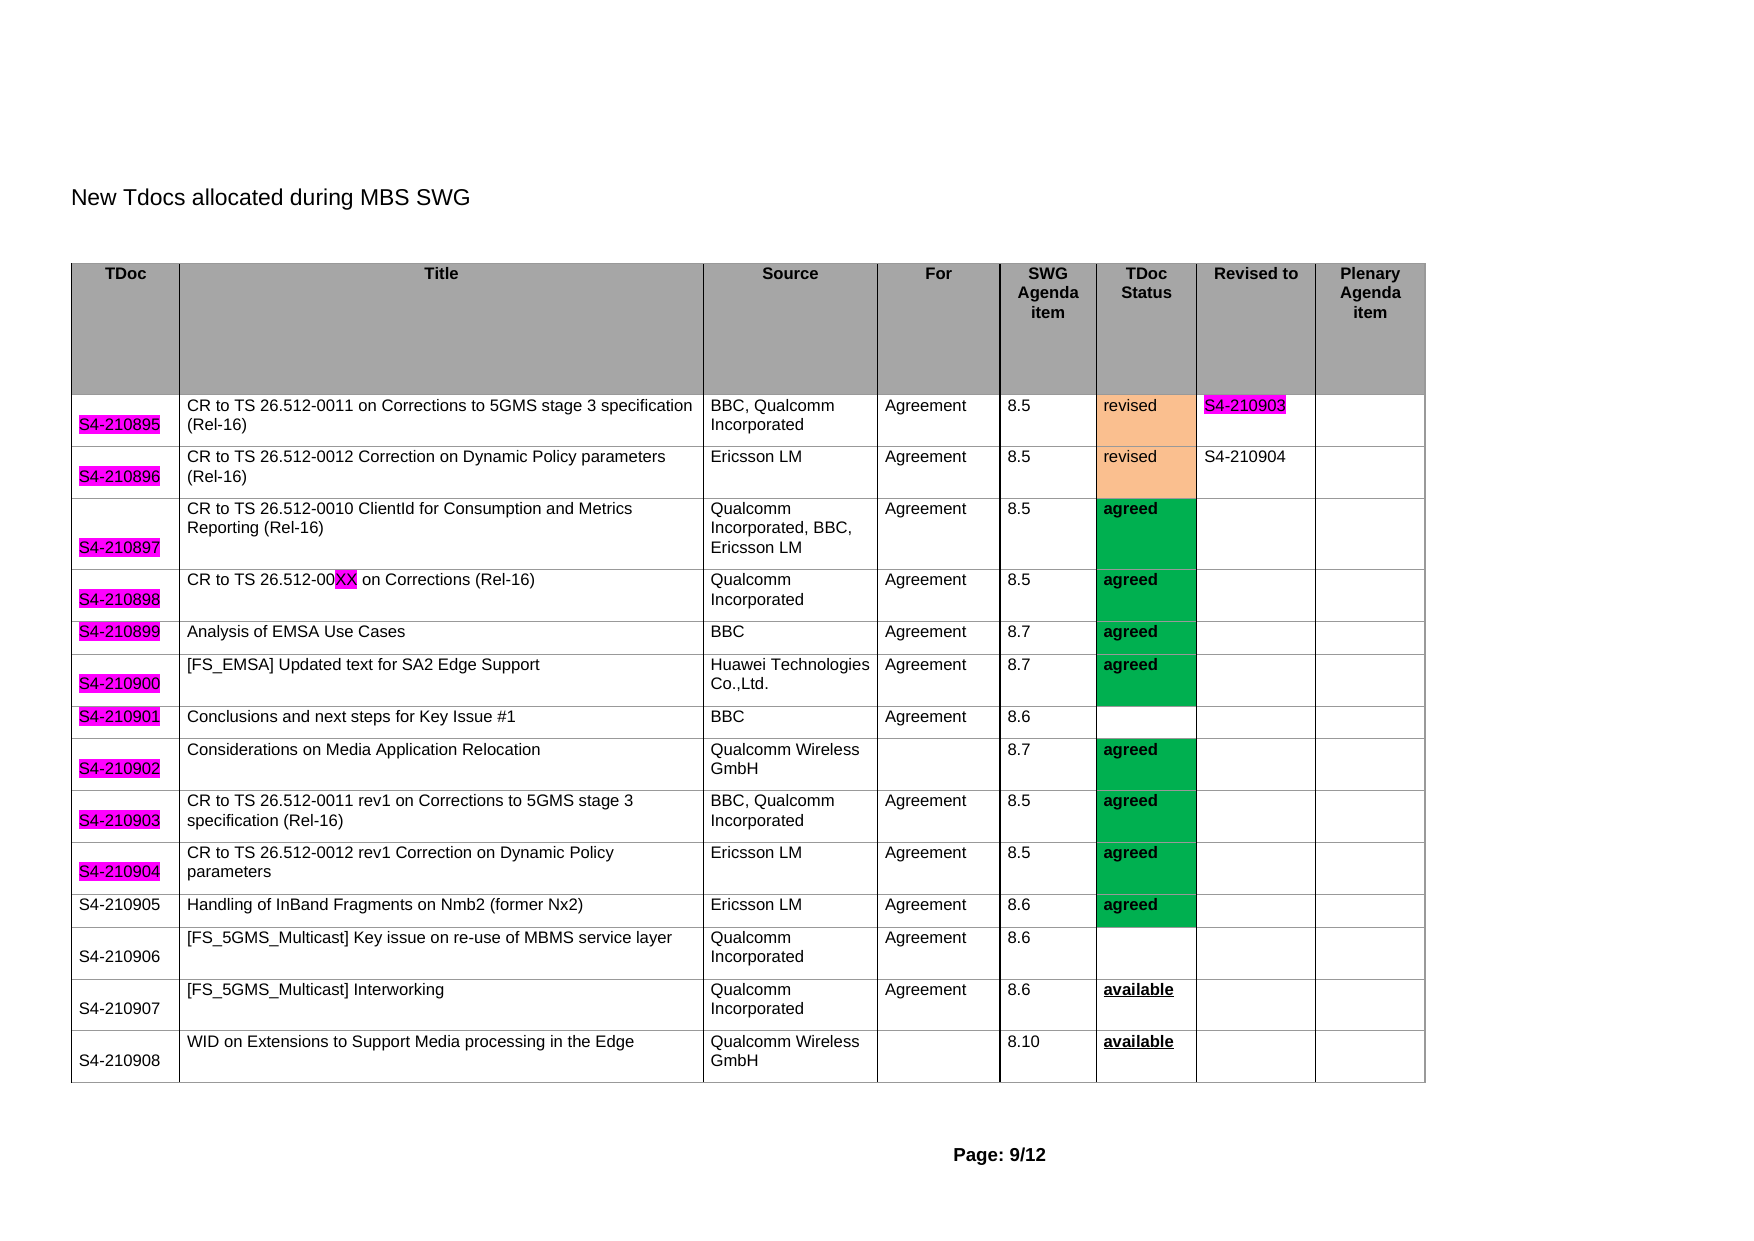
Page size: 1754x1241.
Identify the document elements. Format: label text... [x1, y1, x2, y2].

table_cell 8.6 [1001, 895, 1096, 927]
table_cell 8.5 [1001, 570, 1096, 621]
table_cell Agreement [878, 499, 999, 569]
table_cell agreed [1097, 739, 1196, 790]
table_cell revised [1097, 395, 1196, 446]
table_cell [1316, 739, 1424, 790]
table_cell [1197, 895, 1315, 927]
table_cell Ericsson LM [704, 895, 877, 927]
table_cell Agreement [878, 447, 999, 498]
table_cell available [1097, 1031, 1196, 1082]
table_cell CR to TS 26.512-0011 rev1 on Corrections to 5GMS stage 3 specification (Rel-16) [180, 791, 703, 842]
table_cell CR to TS 26.512-00XX on Corrections (Rel-16) [180, 570, 703, 621]
table_cell 8.6 [1001, 980, 1096, 1030]
table_cell agreed [1097, 895, 1196, 927]
table_cell [878, 739, 999, 790]
table_cell 8.6 [1001, 928, 1096, 978]
table_cell Agreement [878, 928, 999, 978]
table_cell [1316, 843, 1424, 894]
table_header For [878, 264, 999, 394]
table_cell [1316, 1031, 1424, 1082]
table_cell [1316, 622, 1424, 654]
table_cell Conclusions and next steps for Key Issue #1 [180, 707, 703, 738]
text New Tdocs allocated during MBS SWG [71, 184, 1635, 210]
table_cell [1316, 791, 1424, 842]
table_cell [1197, 928, 1315, 978]
table_cell Qualcomm Incorporated [704, 570, 877, 621]
table_cell [FS_5GMS_Multicast] Key issue on re-use of MBMS service layer [180, 928, 703, 978]
table_cell S4-210903 [72, 791, 179, 842]
table_cell Agreement [878, 980, 999, 1030]
table_cell [FS_EMSA] Updated text for SA2 Edge Support [180, 655, 703, 706]
table_cell S4-210895 [72, 395, 179, 446]
table_cell Qualcomm Incorporated [704, 980, 877, 1030]
table_cell Agreement [878, 707, 999, 738]
table_cell agreed [1097, 655, 1196, 706]
table_cell [1316, 928, 1424, 978]
table_cell CR to TS 26.512-0012 Correction on Dynamic Policy parameters (Rel-16) [180, 447, 703, 498]
table_cell 8.5 [1001, 791, 1096, 842]
table_cell S4-210905 [72, 895, 179, 927]
table_cell [1197, 499, 1315, 569]
table_cell [1316, 895, 1424, 927]
table_cell agreed [1097, 570, 1196, 621]
table_cell [1316, 570, 1424, 621]
table_cell [FS_5GMS_Multicast] Interworking [180, 980, 703, 1030]
table_cell S4-210901 [72, 707, 179, 738]
table_cell 8.5 [1001, 499, 1096, 569]
table_cell S4-210897 [72, 499, 179, 569]
table_header Source [704, 264, 877, 394]
table_cell Agreement [878, 895, 999, 927]
table_cell agreed [1097, 843, 1196, 894]
table_cell S4-210899 [72, 622, 179, 654]
table_cell [1316, 707, 1424, 738]
table_cell [878, 1031, 999, 1082]
table_header Plenary Agenda item [1316, 264, 1424, 394]
table_cell CR to TS 26.512-0010 ClientId for Consumption and Metrics Reporting (Rel-16) [180, 499, 703, 569]
table_cell Ericsson LM [704, 843, 877, 894]
table_cell Ericsson LM [704, 447, 877, 498]
table_cell [1197, 843, 1315, 894]
table_cell [1197, 655, 1315, 706]
table_cell Qualcomm Wireless GmbH [704, 1031, 877, 1082]
table_cell BBC [704, 622, 877, 654]
table_cell [1316, 447, 1424, 498]
table_cell Qualcomm Wireless GmbH [704, 739, 877, 790]
table_cell S4-210907 [72, 980, 179, 1030]
table_cell [1316, 395, 1424, 446]
table_cell revised [1097, 447, 1196, 498]
table_cell S4-210900 [72, 655, 179, 706]
table_header TDoc [72, 264, 179, 394]
table_header TDoc Status [1097, 264, 1196, 394]
table_cell [1316, 655, 1424, 706]
table_cell Agreement [878, 622, 999, 654]
table_cell 8.7 [1001, 622, 1096, 654]
table_cell S4-210896 [72, 447, 179, 498]
table_cell Huawei Technologies Co.,Ltd. [704, 655, 877, 706]
table_cell Considerations on Media Application Relocation [180, 739, 703, 790]
table_cell [1197, 791, 1315, 842]
table_cell 8.6 [1001, 707, 1096, 738]
table_cell [1197, 707, 1315, 738]
table_cell Agreement [878, 570, 999, 621]
table_cell [1197, 570, 1315, 621]
table_cell agreed [1097, 622, 1196, 654]
table_cell S4-210908 [72, 1031, 179, 1082]
table_cell Qualcomm Incorporated [704, 928, 877, 978]
table_cell Agreement [878, 791, 999, 842]
table_cell [1197, 1031, 1315, 1082]
table_cell [1197, 980, 1315, 1030]
table_cell CR to TS 26.512-0012 rev1 Correction on Dynamic Policy parameters [180, 843, 703, 894]
table_cell [1197, 739, 1315, 790]
table_cell S4-210904 [72, 843, 179, 894]
table_cell [1316, 499, 1424, 569]
table_cell BBC [704, 707, 877, 738]
table_cell [1197, 622, 1315, 654]
table_cell 8.5 [1001, 395, 1096, 446]
table_cell Agreement [878, 843, 999, 894]
table_cell agreed [1097, 791, 1196, 842]
table_header Title [180, 264, 703, 394]
table_cell Agreement [878, 655, 999, 706]
table_cell S4-210903 [1197, 395, 1315, 446]
table_cell Qualcomm Incorporated, BBC, Ericsson LM [704, 499, 877, 569]
table_cell Agreement [878, 395, 999, 446]
table_cell agreed [1097, 499, 1196, 569]
table_cell 8.7 [1001, 655, 1096, 706]
table_cell BBC, Qualcomm Incorporated [704, 395, 877, 446]
table_cell [1097, 707, 1196, 738]
table_cell [1316, 980, 1424, 1030]
table_cell Analysis of EMSA Use Cases [180, 622, 703, 654]
table_cell WID on Extensions to Support Media processing in the Edge [180, 1031, 703, 1082]
table_header Revised to [1197, 264, 1315, 394]
table_cell 8.5 [1001, 447, 1096, 498]
table_cell 8.10 [1001, 1031, 1096, 1082]
table_cell S4-210906 [72, 928, 179, 978]
table_cell 8.5 [1001, 843, 1096, 894]
table_cell S4-210898 [72, 570, 179, 621]
table_cell S4-210904 [1197, 447, 1315, 498]
table_cell CR to TS 26.512-0011 on Corrections to 5GMS stage 3 specification (Rel-16) [180, 395, 703, 446]
table_cell [1097, 928, 1196, 978]
table_cell S4-210902 [72, 739, 179, 790]
table_cell BBC, Qualcomm Incorporated [704, 791, 877, 842]
table_cell Handling of InBand Fragments on Nmb2 (former Nx2) [180, 895, 703, 927]
table_cell available [1097, 980, 1196, 1030]
table_header SWG Agenda item [1001, 264, 1096, 394]
table_cell 8.7 [1001, 739, 1096, 790]
